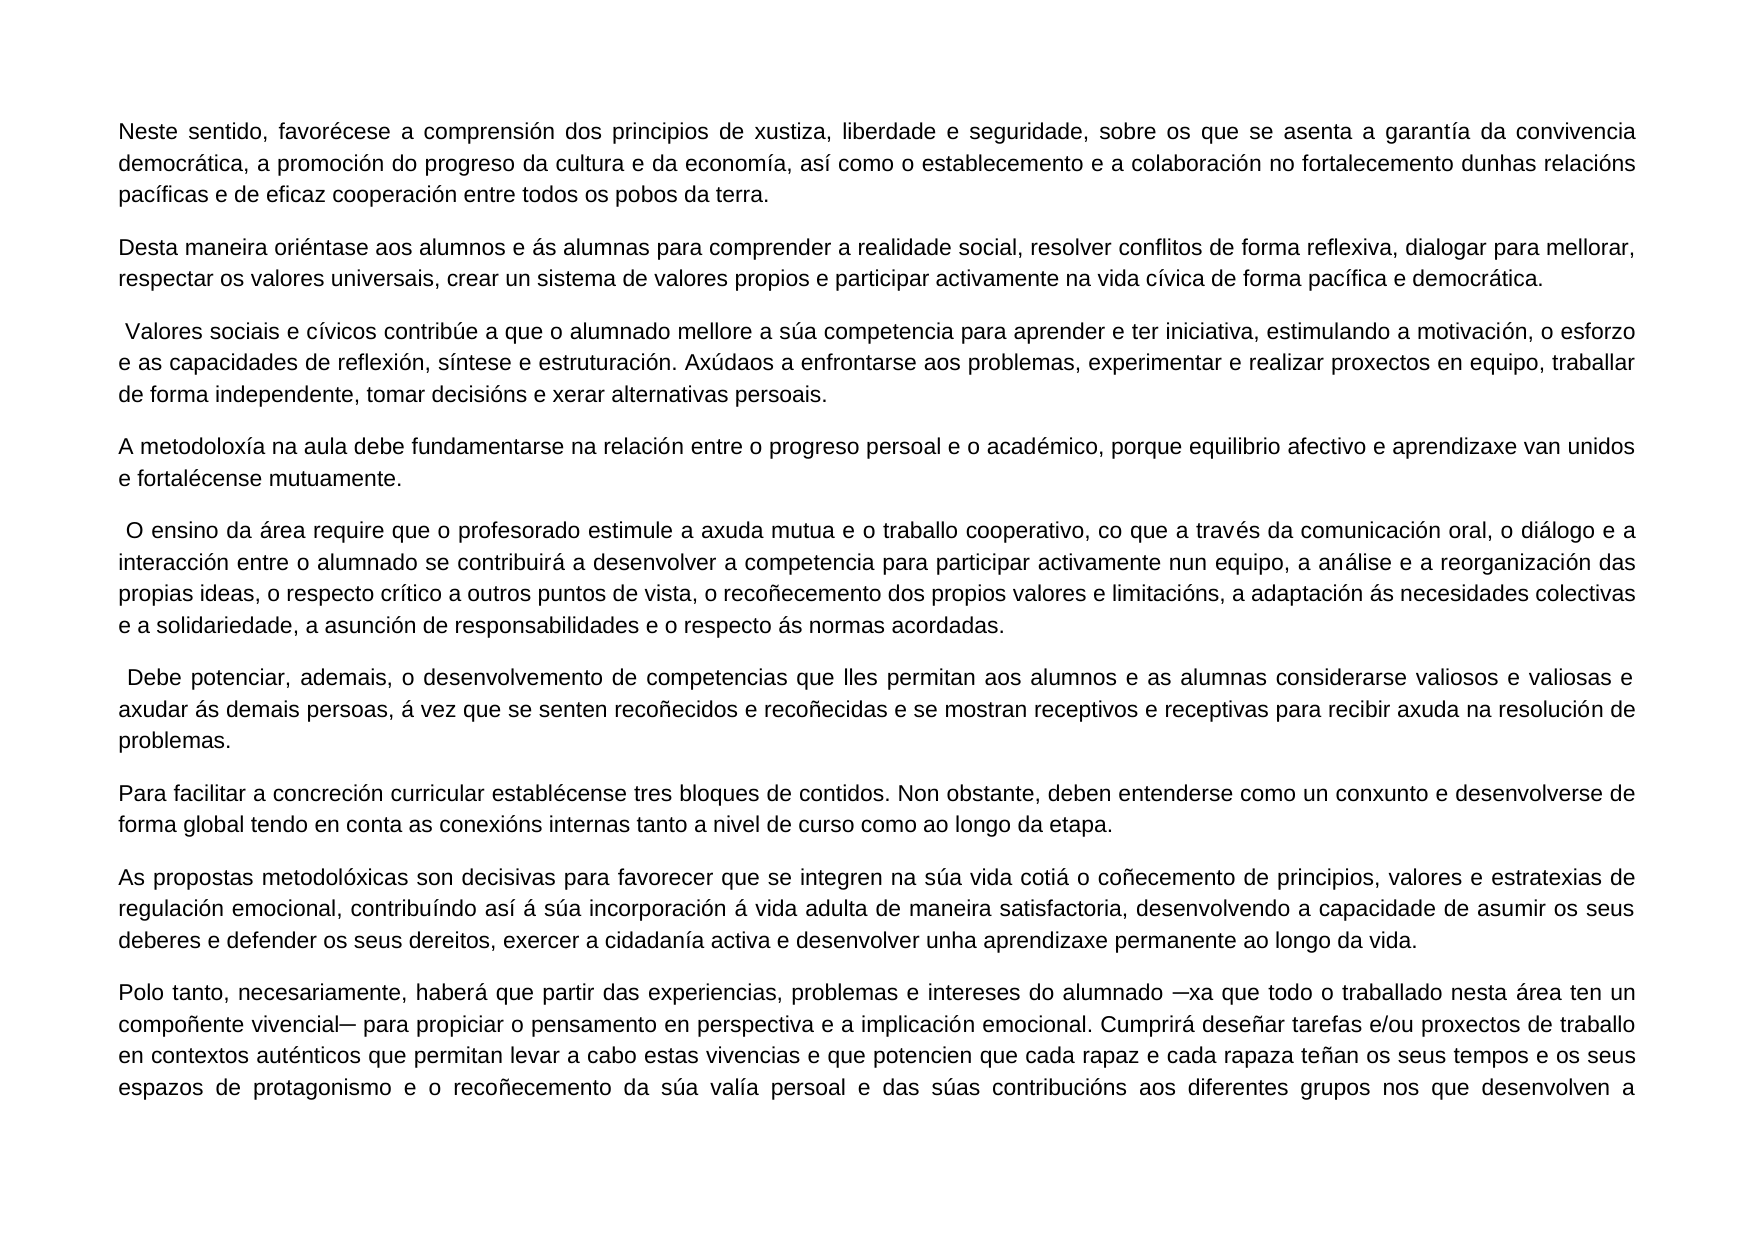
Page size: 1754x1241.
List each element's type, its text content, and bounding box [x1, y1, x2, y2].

text O ensino da área require que o profesorado estimule a axuda mutua e o traballo cooperativo, co que a través da comunicación oral, o diálogo e a interacción entre o alumnado se contribuirá a desenvolver a competencia para participar activamente nun equipo, a análise e a reorganización das propias ideas, o respecto crítico a outros puntos de vista, o recoñecemento dos propios valores e limitacións, a adaptación ás necesidades colectivas e a solidariedade, a asunción de responsabilidades e o respecto ás normas acordadas. [118, 517, 1636, 638]
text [118, 979, 1636, 1100]
text Desta maneira oriéntase aos alumnos e ás alumnas para comprender a realidade social, resolver conflitos de forma reflexiva, dialogar para mellorar, respectar os valores universais, crear un sistema de valores propios e participar activamente na vida cívica de forma pacífica e democrática. [118, 234, 1636, 292]
text A metodoloxía na aula debe fundamentarse na relación entre o progreso persoal e o académico, porque equilibrio afectivo e aprendizaxe van unidos e fortalécense mutuamente. [118, 433, 1636, 491]
text Valores sociais e cívicos contribúe a que o alumnado mellore a súa competencia para aprender e ter iniciativa, estimulando a motivación, o esforzo e as capacidades de reflexión, síntese e estruturación. Axúdaos a enfrontarse aos problemas, experimentar e realizar proxectos en equipo, traballar de forma independente, tomar decisións e xerar alternativas persoais. [118, 318, 1636, 407]
text Debe potenciar, ademais, o desenvolvemento de competencias que lles permitan aos alumnos e as alumnas considerarse valiosos e valiosas e axudar ás demais persoas, á vez que se senten recoñecidos e recoñecidas e se mostran receptivos e receptivas para recibir axuda na resolución de problemas. [118, 664, 1636, 754]
text Neste sentido, favorécese a comprensión dos principios de xustiza, liberdade e seguridade, sobre os que se asenta a garantía da convivencia democrática, a promoción do progreso da cultura e da economía, así como o establecemento e a colaboración no fortalecemento dunhas relacións pacíficas e de eficaz cooperación entre todos os pobos da terra. [118, 118, 1636, 208]
text Para facilitar a concreción curricular establécense tres bloques de contidos. Non obstante, deben entenderse como un conxunto e desenvolverse de forma global tendo en conta as conexións internas tanto a nivel de curso como ao longo da etapa. [118, 780, 1636, 838]
text As propostas metodolóxicas son decisivas para favorecer que se integren na súa vida cotiá o coñecemento de principios, valores e estratexias de regulación emocional, contribuíndo así á súa incorporación á vida adulta de maneira satisfactoria, desenvolvendo a capacidade de asumir os seus deberes e defender os seus dereitos, exercer a cidadanía activa e desenvolver unha aprendizaxe permanente ao longo da vida. [118, 864, 1636, 953]
